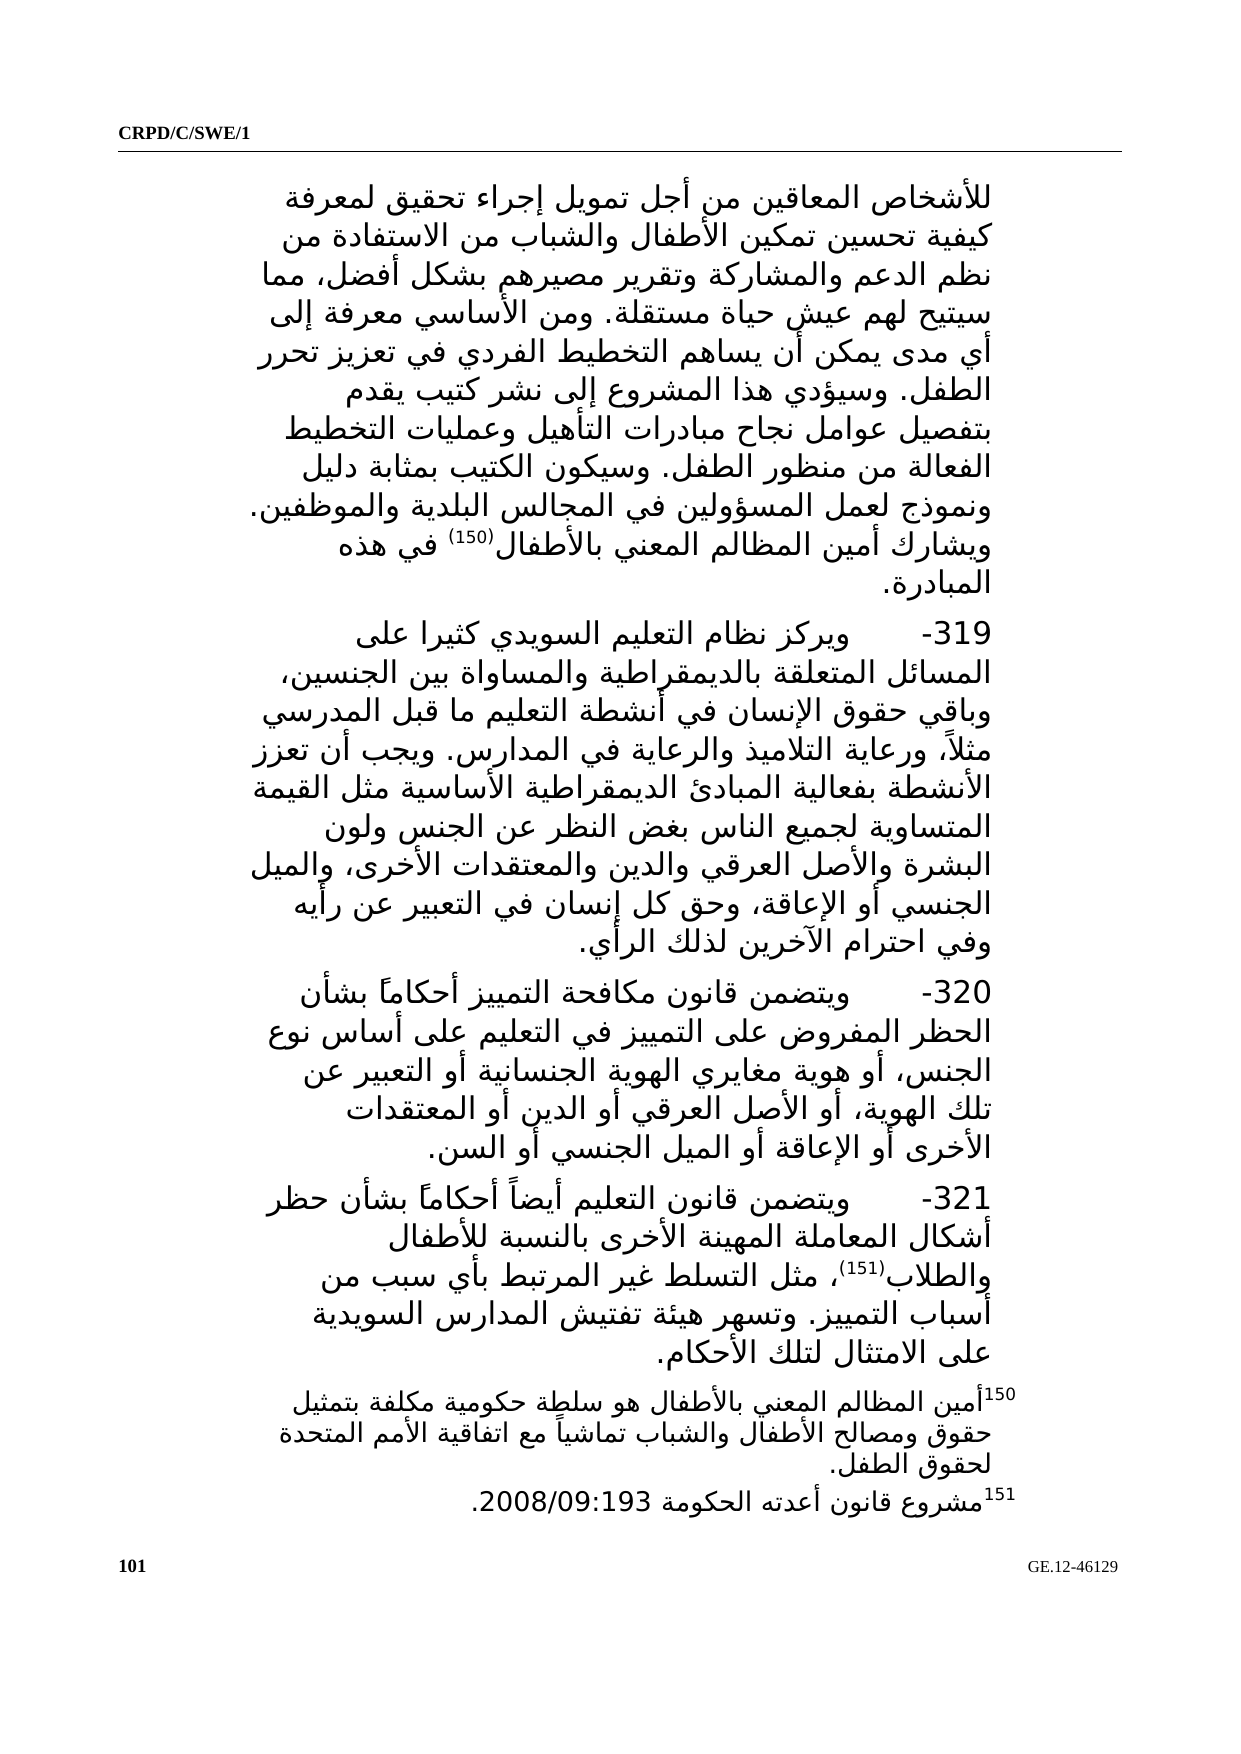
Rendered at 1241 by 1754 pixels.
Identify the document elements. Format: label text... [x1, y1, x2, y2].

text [248, 177, 992, 601]
text 319- ويركز نظام التعليم السويدي كثيرا على المسائل المتعلقة بالديمقراطية والمساواة بين الجنسين، وباقي حقوق الإنسان في أنشطة التعليم ما قبل المدرسي مثلاً، ورعاية التلاميذ والرعاية في المدارس. ويجب أن تعزز الأنشطة بفعالية المبادئ الديمقراطية الأساسية مثل القيمة المتساوية لجميع الناس بغض النظر عن الجنس ولون البشرة والأصل العرقي والدين والمعتقدات الأخرى، والميل الجنسي أو الإعاقة، وحق كل إنسان في التعبير عن رأيه وفي احترام الآخرين لذلك الرأي. [248, 614, 992, 961]
text 320- ويتضمن قانون مكافحة التمييز أحكاماً بشأن الحظر المفروض على التمييز في التعليم على أساس نوع الجنس، أو هوية مغايري الهوية الجنسانية أو التعبير عن تلك الهوية، أو الأصل العرقي أو الدين أو المعتقدات الأخرى أو الإعاقة أو الميل الجنسي أو السن. [248, 973, 992, 1166]
text 321- ويتضمن قانون التعليم أيضاً أحكاماً بشأن حظر أشكال المعاملة المهينة الأخرى بالنسبة للأطفال والطلاب()، مثل التسلط غير المرتبط بأي سبب من أسباب التمييز. وتسهر هيئة تفتيش المدارس السويدية على الامتثال لتلك الأحكام. [248, 1178, 992, 1371]
